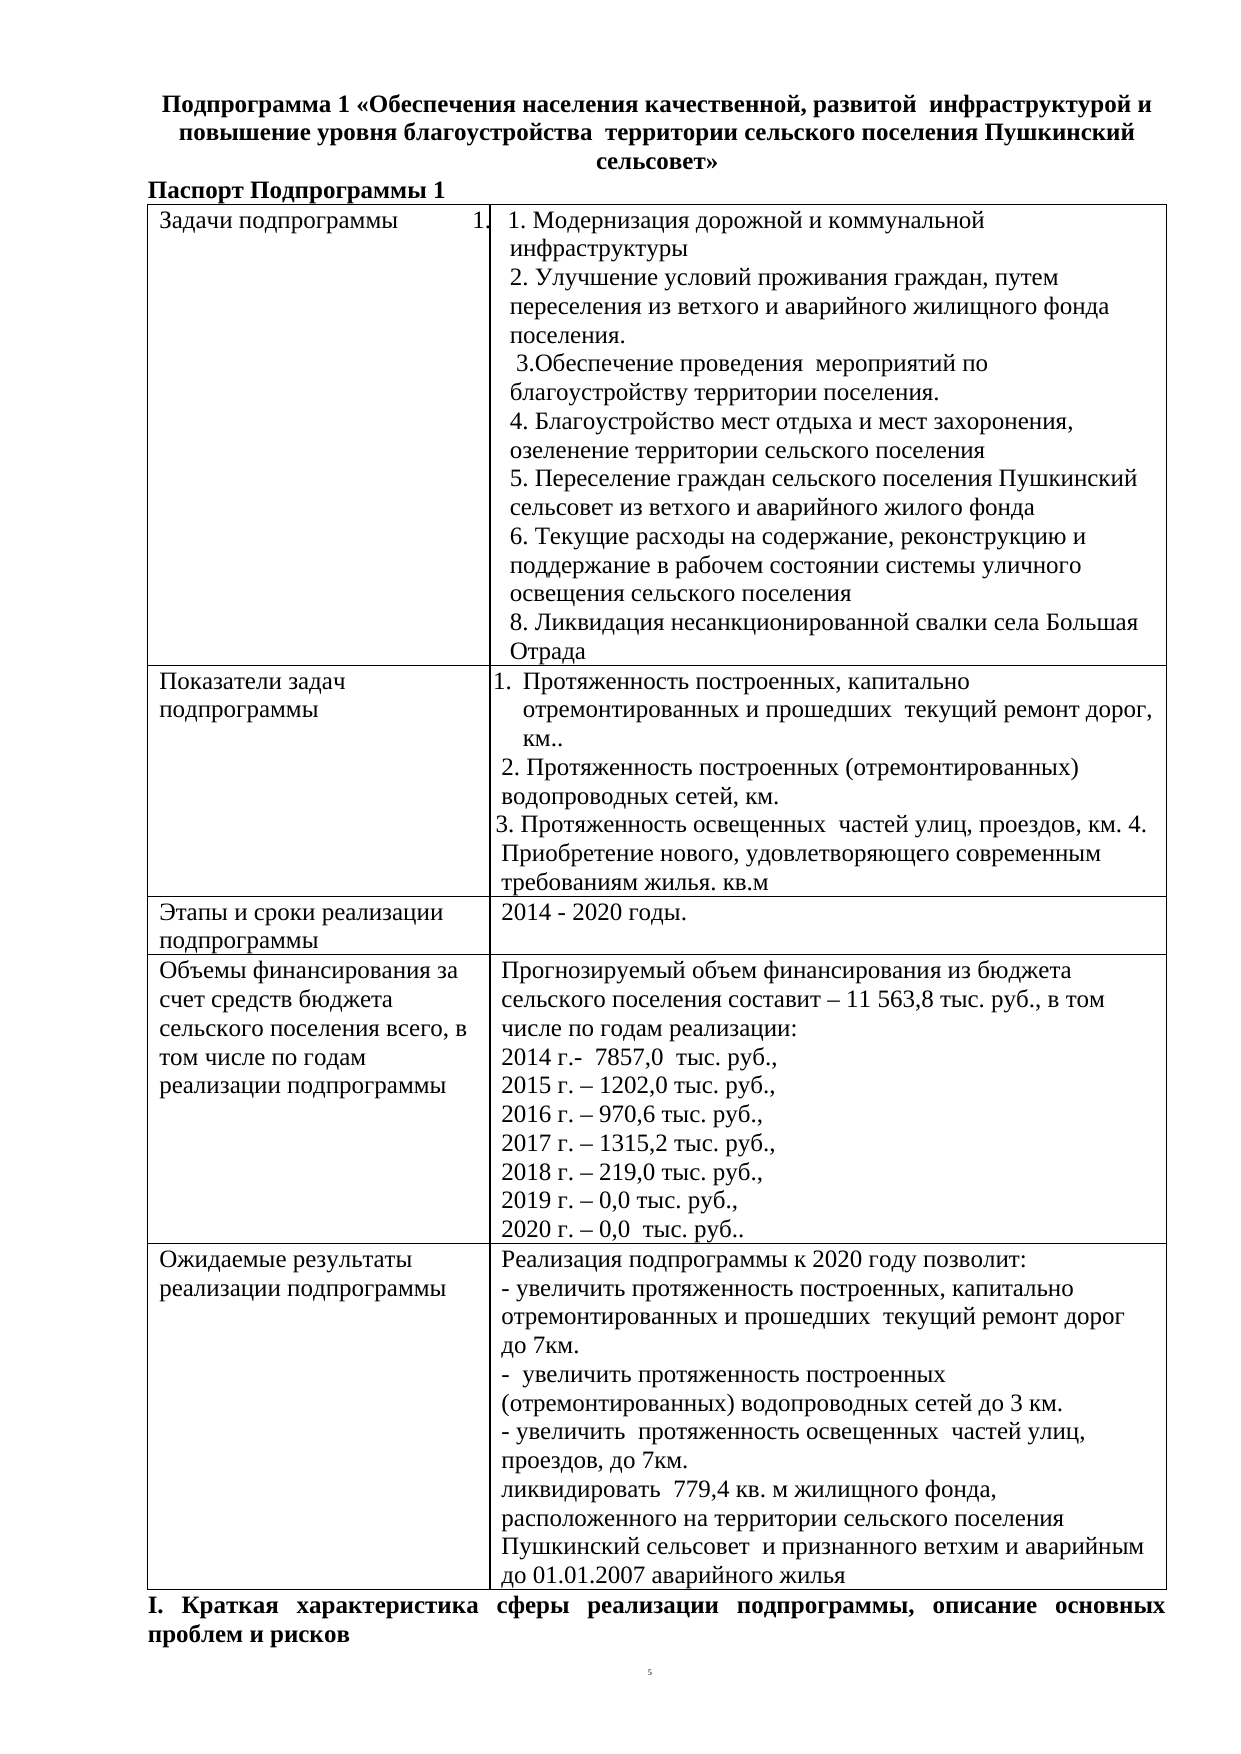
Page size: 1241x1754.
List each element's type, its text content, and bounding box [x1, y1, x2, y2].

table_cell Ожидаемые результаты реализации подпрограммы [148, 1244, 489, 1589]
table_cell Объемы финансирования за счет средств бюджета сельского поселения всего, в том числе по годам реализации подпрограммы [148, 955, 489, 1243]
table_header Задачи подпрограммы [148, 205, 489, 665]
table_cell Показатели задач подпрограммы [148, 666, 489, 896]
text Паспорт Подпрограммы 1 [148, 175, 1166, 204]
table_cell Протяженность построенных, капитально отремонтированных и прошедших текущий ремонт дорог, км.. 2. Протяженность построенных (отремонтированных) водопроводных сетей, км. 3. Протяженность освещенных частей улиц, проездов, км. 4. Приобретение нового, удовлетворяющего современным требованиям жилья. кв.м [491, 666, 1166, 896]
table_cell Реализация подпрограммы к 2020 году позволит: - увеличить протяженность построенных, капитально отремонтированных и прошедших текущий ремонт дорог до 7км. - увеличить протяженность построенных (отремонтированных) водопроводных сетей до 3 км. - увеличить протяженность освещенных частей улиц, проездов, до 7км. ликвидировать 779,4 кв. м жилищного фонда, расположенного на территории сельского поселения Пушкинский сельсовет и признанного ветхим и аварийным до 01.01.2007 аварийного жилья [491, 1244, 1166, 1589]
table_cell 2014 - 2020 годы. [491, 897, 1166, 954]
table_cell Этапы и сроки реализации подпрограммы [148, 897, 489, 954]
table_cell Прогнозируемый объем финансирования из бюджета сельского поселения составит – 11 563,8 тыс. руб., в том числе по годам реализации: .- 7857,0 тыс. руб., . – 1202,0 тыс. руб., . – 970,6 тыс. руб., . – 1315,2 тыс. руб., . – 219,0 тыс. руб., . – 0,0 тыс. руб., . – 0,0 тыс. руб.. [491, 955, 1166, 1243]
text Подпрограмма 1 «Обеспечения населения качественной, развитой инфраструктурой и повышение уровня благоустройства территории сельского поселения Пушкинский сельсовет» [148, 89, 1166, 175]
table_header 1. Модернизация дорожной и коммунальной инфраструктуры 2. Улучшение условий проживания граждан, путем переселения из ветхого и аварийного жилищного фонда поселения. 3.Обеспечение проведения мероприятий по благоустройству территории поселения. 4. Благоустройство мест отдыха и мест захоронения, озеленение территории сельского поселения 5. Переселение граждан сельского поселения Пушкинский сельсовет из ветхого и аварийного жилого фонда 6. Текущие расходы на содержание, реконструкцию и поддержание в рабочем состоянии системы уличного освещения сельского поселения 8. Ликвидация несанкционированной свалки села Большая Отрада [491, 205, 1166, 665]
text I. Краткая характеристика сферы реализации подпрограммы, описание основных проблем и рисков [148, 1590, 1166, 1647]
